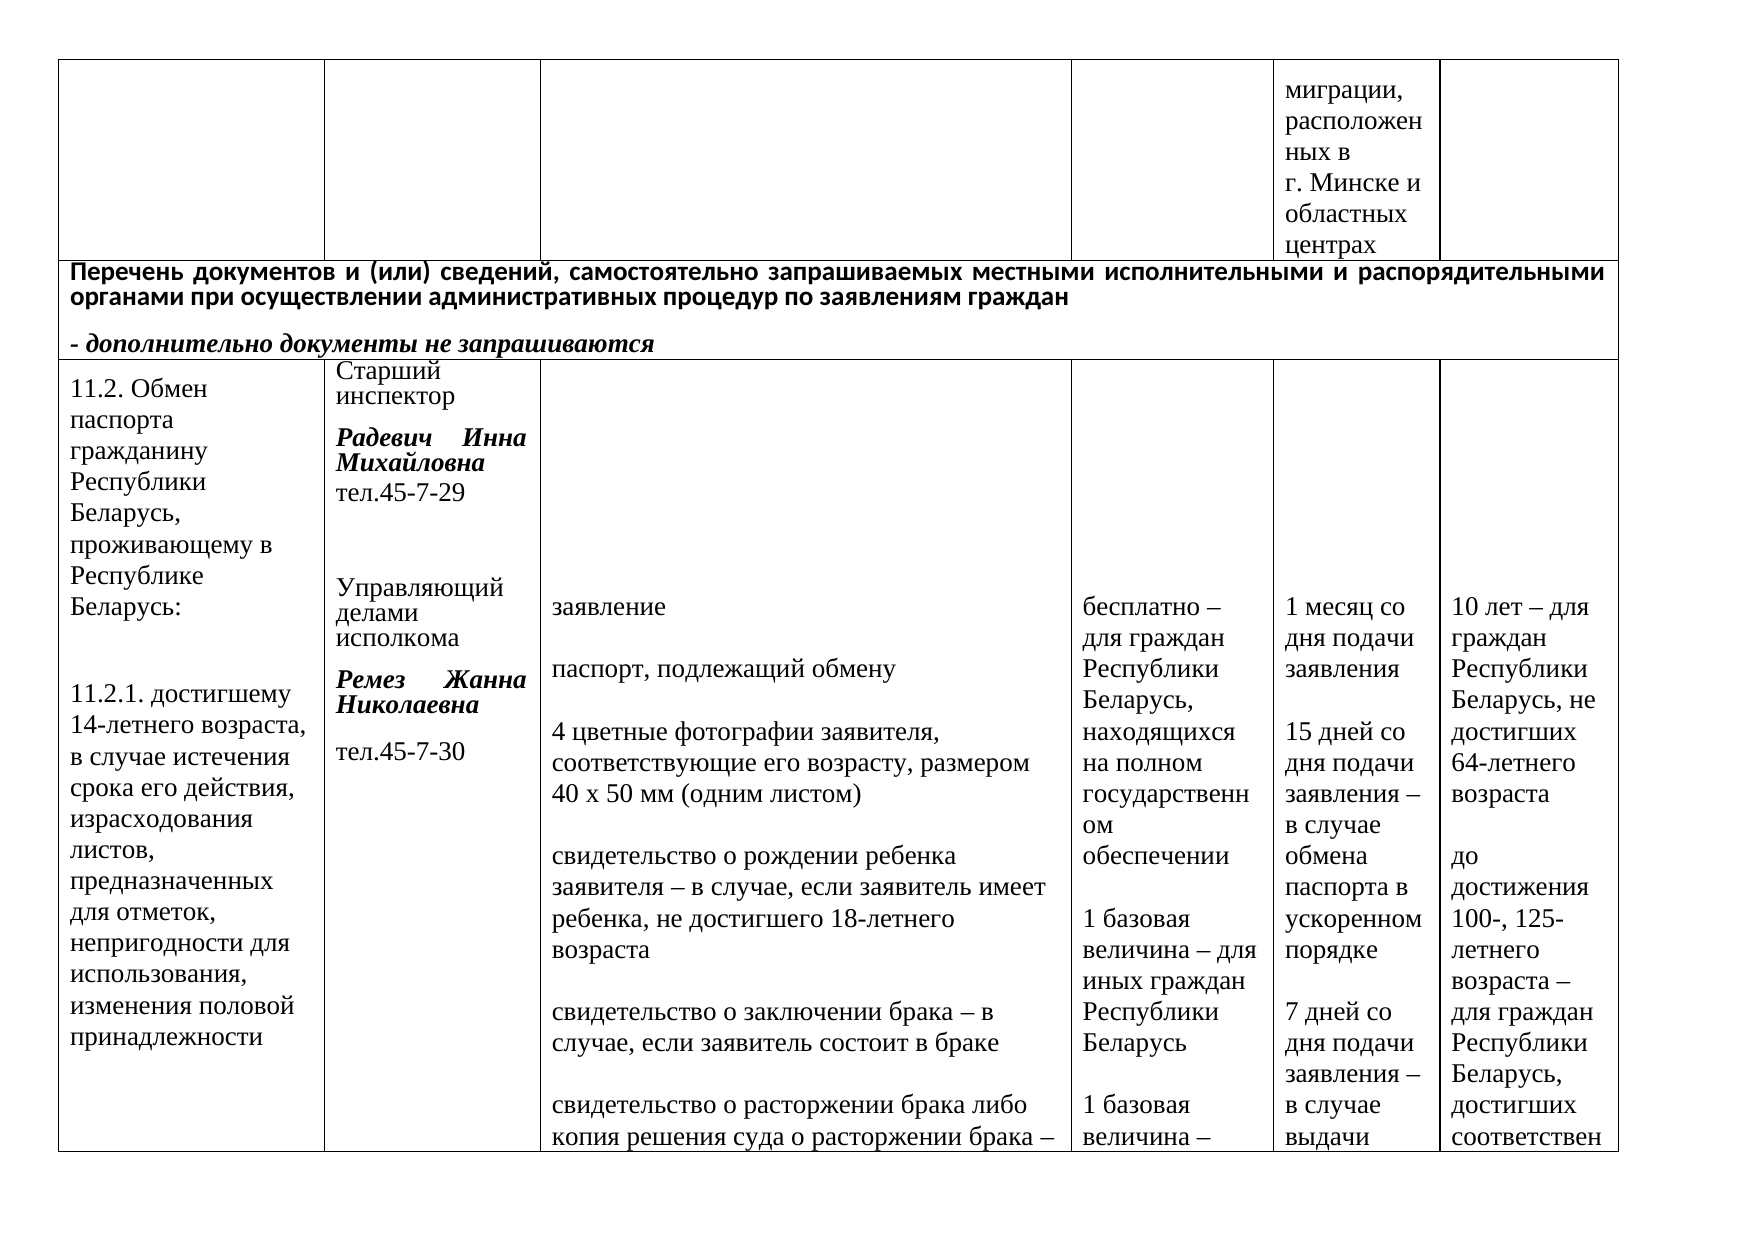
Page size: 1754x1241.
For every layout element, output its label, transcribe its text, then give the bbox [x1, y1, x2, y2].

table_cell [325, 60, 540, 259]
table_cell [1274, 60, 1439, 259]
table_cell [1274, 360, 1439, 1151]
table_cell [541, 360, 1071, 1151]
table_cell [325, 360, 540, 1151]
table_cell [1441, 60, 1618, 259]
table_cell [59, 60, 324, 259]
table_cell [1072, 60, 1273, 259]
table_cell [1441, 360, 1618, 1151]
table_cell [541, 60, 1071, 259]
table_cell Перечень документов и (или) сведений, самостоятельно запрашиваемых местными исполнительными и распорядительными органами при осуществлении административных процедур по заявлениям граждан - дополнительно документы не запрашиваются [59, 261, 1618, 358]
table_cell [1072, 360, 1273, 1151]
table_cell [59, 360, 324, 1151]
